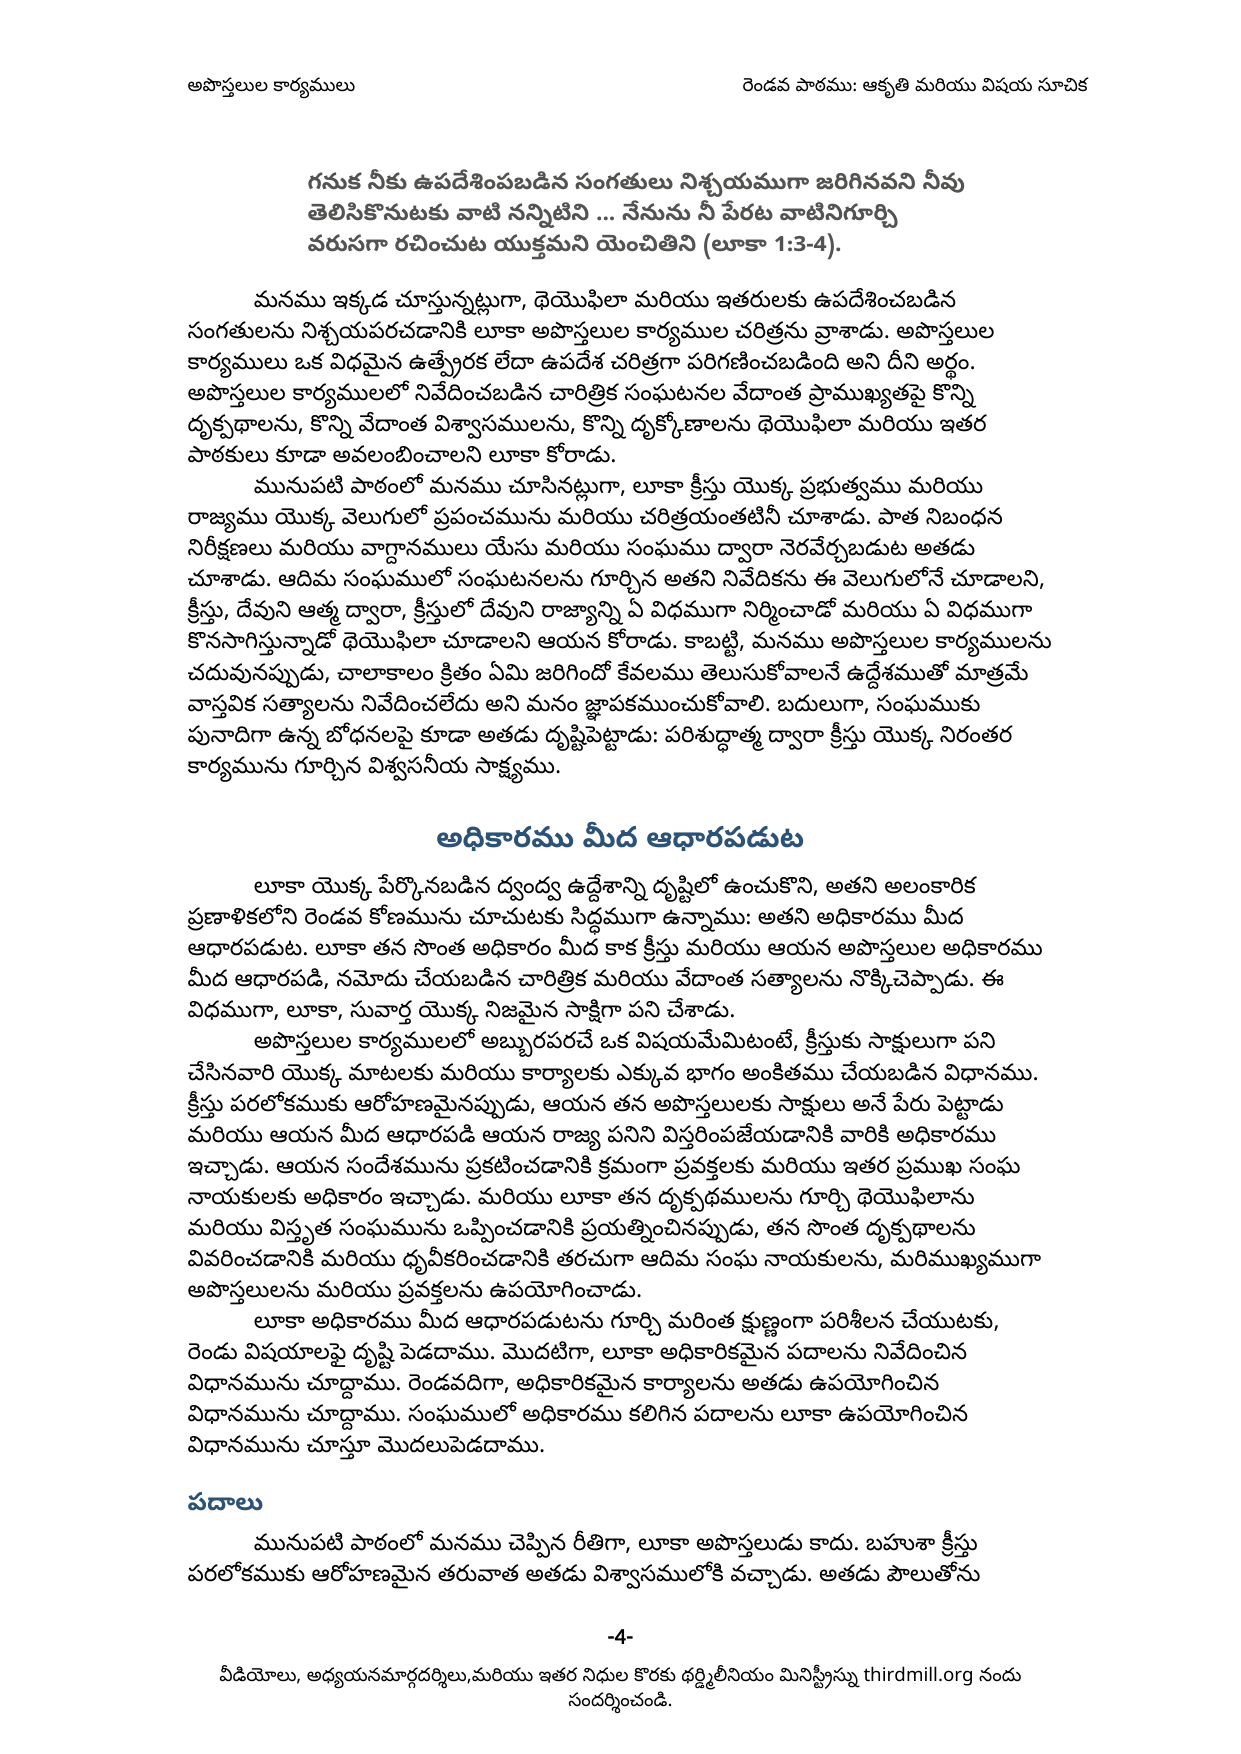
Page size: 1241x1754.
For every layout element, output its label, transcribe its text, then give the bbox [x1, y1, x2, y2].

text లూకా యొక్క పేర్కొనబడిన ద్వంద్వ ఉద్దేశాన్ని దృష్టిలో ఉంచుకొని, అతని అలంకారిక ప్రణాళికలోని రెండవ కోణమును చూచుటకు సిద్ధముగా ఉన్నాము: అతని అధికారము మీద ఆధారపడుట. లూకా తన సొంత అధికారం మీద కాక క్రీస్తు మరియు ఆయన అపొస్తలుల అధికారము మీద ఆధారపడి, నమోదు చేయబడిన చారిత్రిక మరియు వేదాంత సత్యాలను నొక్కిచెప్పాడు. ఈ విధముగా, లూకా, సువార్త యొక్క నిజమైన సాక్షిగా పని చేశాడు. [187, 874, 1053, 1029]
text గనుక నీకు ఉపదేశింపబడిన సంగతులు నిశ్చయముగా జరిగినవని నీవు తెలిసికొనుటకు వాటి నన్నిటిని ... నేనును నీ పేరట వాటినిగూర్చి వరుసగా రచించుట యుక్తమని యెంచితిని (లూకా 1:3-4). [307, 169, 978, 263]
text అపొస్తలుల కార్యములలో అబ్బురపరచే ఒక విషయమేమిటంటే, క్రీస్తుకు సాక్షులుగా పని చేసినవారి యొక్క మాటలకు మరియు కార్యాలకు ఎక్కువ భాగం అంకితము చేయబడిన విధానము. క్రీస్తు పరలోకముకు ఆరోహణమైనప్పుడు, ఆయన తన అపొస్తలులకు సాక్షులు అనే పేరు పెట్టాడు మరియు ఆయన మీద ఆధారపడి ఆయన రాజ్య పనిని విస్తరింపజేయడానికి వారికి అధికారము ఇచ్చాడు. ఆయన సందేశమును ప్రకటించడానికి క్రమంగా ప్రవక్తలకు మరియు ఇతర ప్రముఖ సంఘ నాయకులకు అధికారం ఇచ్చాడు. మరియు లూకా తన దృక్పథములను గూర్చి థెయొఫిలాను మరియు విస్తృత సంఘమును ఒప్పించడానికి ప్రయత్నించినప్పుడు, తన సొంత దృక్పథాలను వివరించడానికి మరియు ధృవీకరించడానికి తరచుగా ఆదిమ సంఘ నాయకులను, మరిముఖ్యముగా అపొస్తలులను మరియు ప్రవక్తలను ఉపయోగించాడు. [187, 1029, 1053, 1308]
subtitle పదాలు [187, 1488, 1053, 1522]
subtitle అధికారము మీద ఆధారపడుట [187, 822, 1053, 861]
text మునుపటి పాఠంలో మనము చూసినట్లుగా, లూకా క్రీస్తు యొక్క ప్రభుత్వము మరియు రాజ్యము యొక్క వెలుగులో ప్రపంచమును మరియు చరిత్రయంతటినీ చూశాడు. పాత నిబంధన నిరీక్షణలు మరియు వాగ్దానములు యేసు మరియు సంఘము ద్వారా నెరవేర్చబడుట అతడు చూశాడు. ఆదిమ సంఘములో సంఘటనలను గూర్చిన అతని నివేదికను ఈ వెలుగులోనే చూడాలని, క్రీస్తు, దేవుని ఆత్మ ద్వారా, క్రీస్తులో దేవుని రాజ్యాన్ని ఏ విధముగా నిర్మించాడో మరియు ఏ విధముగా కొనసాగిస్తున్నాడో థెయొఫిలా చూడాలని ఆయన కోరాడు. కాబట్టి, మనము అపొస్తలుల కార్యములను చదువునప్పుడు, చాలాకాలం క్రితం ఏమి జరిగిందో కేవలము తెలుసుకోవాలనే ఉద్దేశముతో మాత్రమే వాస్తవిక సత్యాలను నివేదించలేదు అని మనం జ్ఞాపకముంచుకోవాలి. బదులుగా, సంఘముకు పునాదిగా ఉన్న బోధనలపై కూడా అతడు దృష్టిపెట్టాడు: పరిశుద్ధాత్మ ద్వారా క్రీస్తు యొక్క నిరంతర కార్యమును గూర్చిన విశ్వసనీయ సాక్ష్యము. [187, 474, 1053, 784]
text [187, 1531, 1053, 1593]
text లూకా అధికారము మీద ఆధారపడుటను గూర్చి మరింత క్షుణ్ణంగా పరిశీలన చేయుటకు, రెండు విషయాలఫై దృష్టి పెడదాము. మొదటిగా, లూకా అధికారికమైన పదాలను నివేదించిన విధానమును చూద్దాము. రెండవదిగా, అధికారికమైన కార్యాలను అతడు ఉపయోగించిన విధానమును చూద్దాము. సంఘములో అధికారము కలిగిన పదాలను లూకా ఉపయోగించిన విధానమును చూస్తూ మొదలుపెడదాము. [187, 1308, 1053, 1463]
text మనము ఇక్కడ చూస్తున్నట్లుగా, థెయొఫిలా మరియు ఇతరులకు ఉపదేశించబడిన సంగతులను నిశ్చయపరచడానికి లూకా అపొస్తలుల కార్యముల చరిత్రను వ్రాశాడు. అపొస్తలుల కార్యములు ఒక విధమైన ఉత్ప్రేరక లేదా ఉపదేశ చరిత్రగా పరిగణించబడింది అని దీని అర్థం. అపొస్తలుల కార్యములలో నివేదించబడిన చారిత్రిక సంఘటనల వేదాంత ప్రాముఖ్యతపై కొన్ని దృక్పథాలను, కొన్ని వేదాంత విశ్వాసములను, కొన్ని దృక్కోణాలను థెయొఫిలా మరియు ఇతర పాఠకులు కూడా అవలంబించాలని లూకా కోరాడు. [187, 288, 1053, 474]
